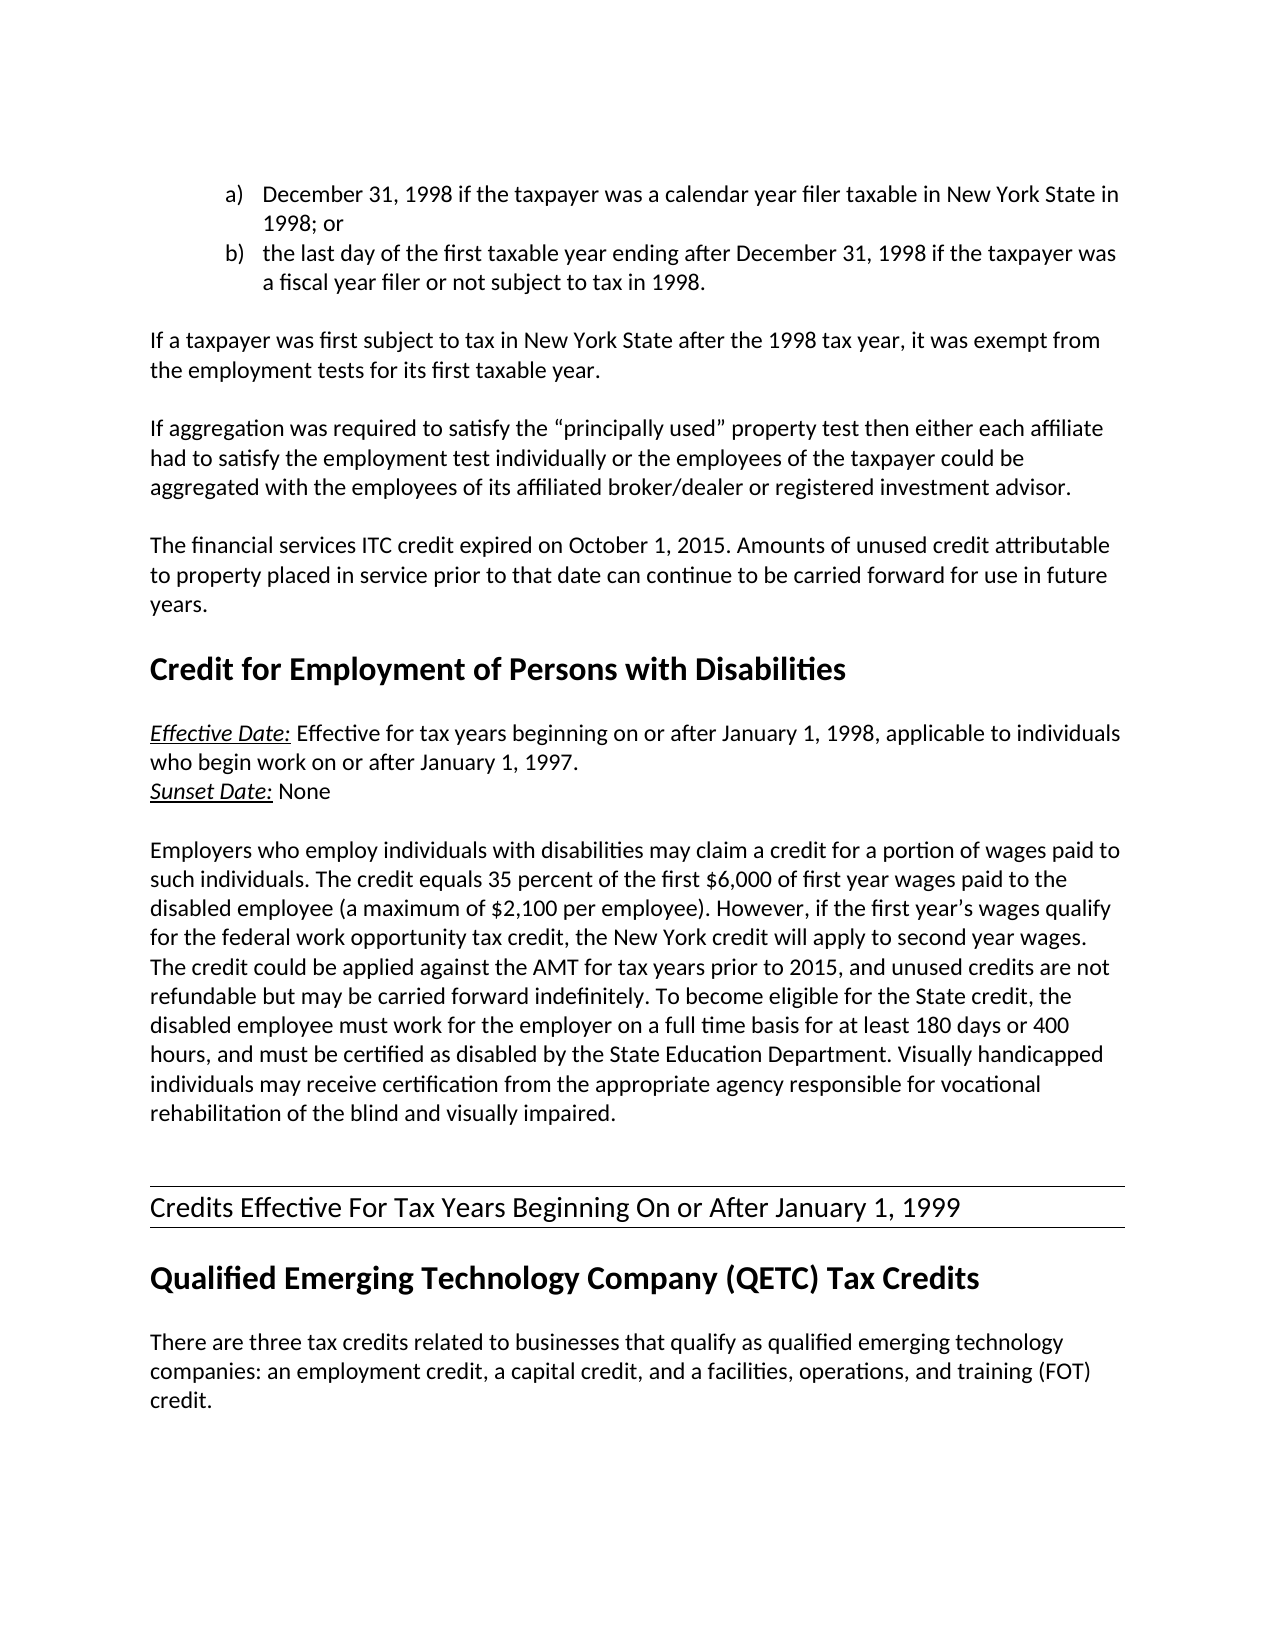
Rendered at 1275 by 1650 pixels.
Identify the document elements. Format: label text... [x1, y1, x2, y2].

text If a taxpayer was first subject to tax in New York State after the 1998 tax year, it was exempt from the employment tests for its first taxable year. [150, 326, 1125, 384]
list December 31, 1998 if the taxpayer was a calendar year filer taxable in New York State in 1998; or [225, 179, 1125, 238]
text Qualified Emerging Technology Company (QETC) Tax Credits [150, 1257, 1125, 1298]
text Employers who employ individuals with disabilities may claim a credit for a portion of wages paid to such individuals. The credit equals 35 percent of the first $6,000 of first year wages paid to the disabled employee (a maximum of $2,100 per employee). However, if the first year’s wages qualify for the federal work opportunity tax credit, the New York credit will apply to second year wages. The credit could be applied against the AMT for tax years prior to 2015, and unused credits are not refundable but may be carried forward indefinitely. To become eligible for the State credit, the disabled employee must work for the employer on a full time basis for at least 180 days or 400 hours, and must be certified as disabled by the State Education Department. Visually handicapped individuals may receive certification from the appropriate agency responsible for vocational rehabilitation of the blind and visually impaired. [150, 835, 1125, 1127]
text If aggregation was required to satisfy the “principally used” property test then either each affiliate had to satisfy the employment test individually or the employees of the taxpayer could be aggregated with the employees of its affiliated broker/dealer or registered investment advisor. [150, 413, 1125, 501]
list the last day of the first taxable year ending after December 31, 1998 if the taxpayer was a fiscal year filer or not subject to tax in 1998. [225, 238, 1125, 296]
text Sunset Date: None [150, 776, 1125, 805]
text There are three tax credits related to businesses that qualify as qualified emerging technology companies: an employment credit, a capital credit, and a facilities, operations, and training (FOT) credit. [150, 1327, 1125, 1415]
text Credits Effective For Tax Years Beginning On or After January 1, 1999 [150, 1187, 1125, 1227]
text Credit for Employment of Persons with Disabilities [150, 648, 1125, 688]
text Effective Date: Effective for tax years beginning on or after January 1, 1998, applicable to individuals who begin work on or after January 1, 1997. [150, 718, 1125, 776]
text The financial services ITC credit expired on October 1, 2015. Amounts of unused credit attributable to property placed in service prior to that date can continue to be carried forward for use in future years. [150, 531, 1125, 618]
